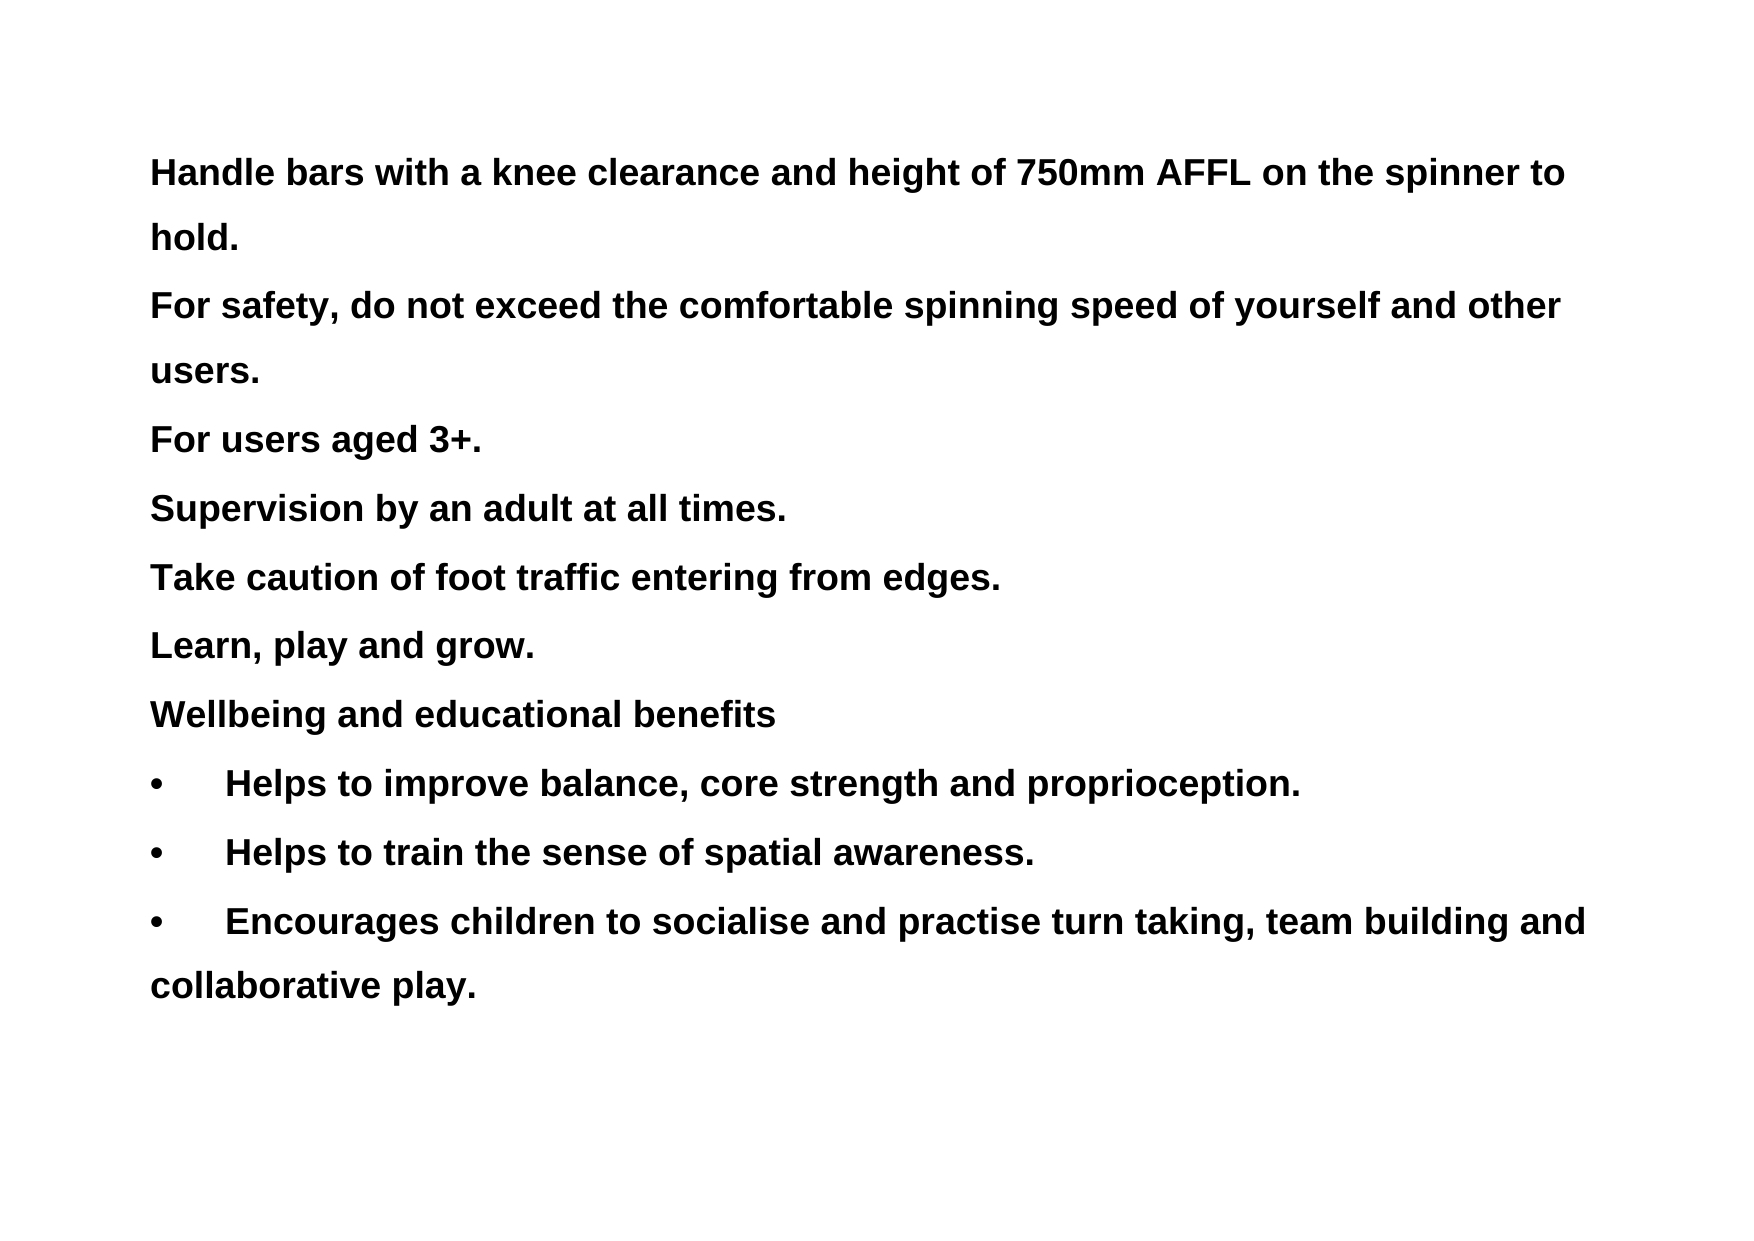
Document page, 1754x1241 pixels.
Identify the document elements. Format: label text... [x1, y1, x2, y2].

text Wellbeing and educational benefits [150, 692, 1604, 736]
text Learn, play and grow. [150, 624, 1604, 667]
text • Helps to improve balance, core strength and proprioception. [150, 761, 1604, 804]
text For users aged 3+. [150, 417, 1604, 460]
text • Encourages children to socialise and practise turn taking, team building and collaborative play. [150, 899, 1604, 1007]
text • Helps to train the sense of spatial awareness. [150, 830, 1604, 873]
text Take caution of foot traffic entering from edges. [150, 555, 1604, 598]
text For safety, do not exceed the comfortable spinning speed of yourself and other users. [150, 283, 1604, 391]
text Supervision by an adult at all times. [150, 486, 1604, 529]
text Handle bars with a knee clearance and height of 750mm AFFL on the spinner to hold. [150, 150, 1604, 258]
